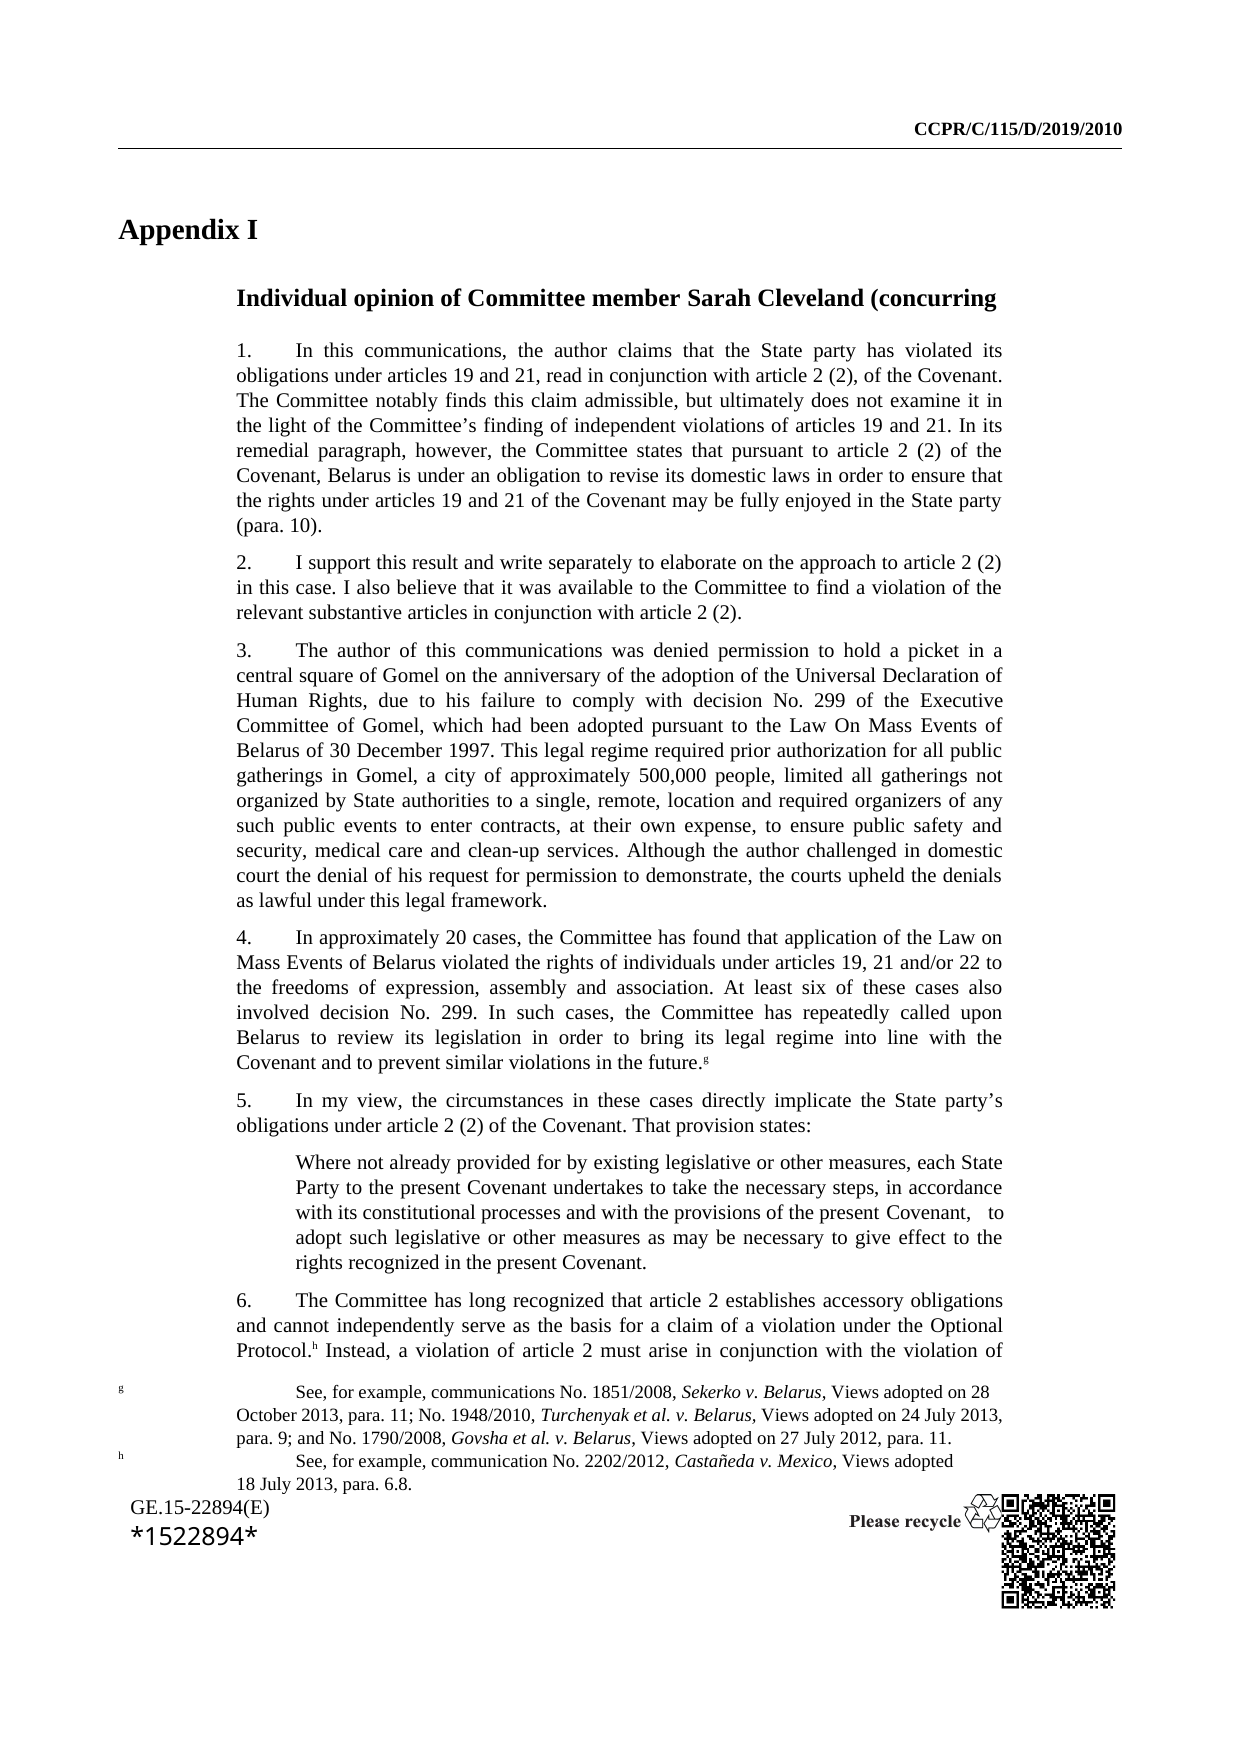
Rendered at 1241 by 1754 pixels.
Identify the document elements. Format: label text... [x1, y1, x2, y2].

text 4. In approximately 20 cases, the Committee has found that application of the Law on Mass Events of Belarus violated the rights of individuals under articles 19, 21 and/or 22 to the freedoms of expression, assembly and association. At least six of these cases also involved decision No. 299. In such cases, the Committee has repeatedly called upon Belarus to review its legislation in order to bring its legal regime into line with the Covenant and to prevent similar violations in the future. [236, 924, 1004, 1074]
text 3. The author of this communications was denied permission to hold a picket in a central square of Gomel on the anniversary of the adoption of the Universal Declaration of Human Rights, due to his failure to comply with decision No. 299 of the Executive Committee of Gomel, which had been adopted pursuant to the Law On Mass Events of Belarus of 30 December 1997. This legal regime required prior authorization for all public gatherings in Gomel, a city of approximately 500,000 people, limited all gatherings not organized by State authorities to a single, remote, location and required organizers of any such public events to enter contracts, at their own expense, to ensure public safety and security, medical care and clean-up services. Although the author challenged in domestic court the denial of his request for permission to demonstrate, the courts upheld the denials as lawful under this legal framework. [236, 637, 1004, 912]
text Where not already provided for by existing legislative or other measures, each State Party to the present Covenant undertakes to take the necessary steps, in accordance with its constitutional processes and with the provisions of the present Covenant, to adopt such legislative or other measures as may be necessary to give effect to the rights recognized in the present Covenant. [295, 1149, 1004, 1274]
text 5. In my view, the circumstances in these cases directly implicate the State party’s obligations under article 2 (2) of the Covenant. That provision states: [236, 1087, 1004, 1137]
text Individual opinion of Committee member Sarah Cleveland (concurring [118, 283, 1004, 312]
text 1. In this communications, the author claims that the State party has violated its obligations under articles 19 and 21, read in conjunction with article 2 (2), of the Covenant. The Committee notably finds this claim admissible, but ultimately does not examine it in the light of the Committee’s finding of independent violations of articles 19 and 21. In its remedial paragraph, however, the Committee states that pursuant to article 2 (2) of the Covenant, Belarus is under an obligation to revise its domestic laws in order to ensure that the rights under articles 19 and 21 of the Covenant may be fully enjoyed in the State party (para. 10). [236, 337, 1004, 537]
picture [849, 1494, 1116, 1609]
text Appendix I [118, 215, 1004, 246]
text 2. I support this result and write separately to elaborate on the approach to article 2 (2) in this case. I also believe that it was available to the Committee to find a violation of the relevant substantive articles in conjunction with article 2 (2). [236, 549, 1004, 624]
